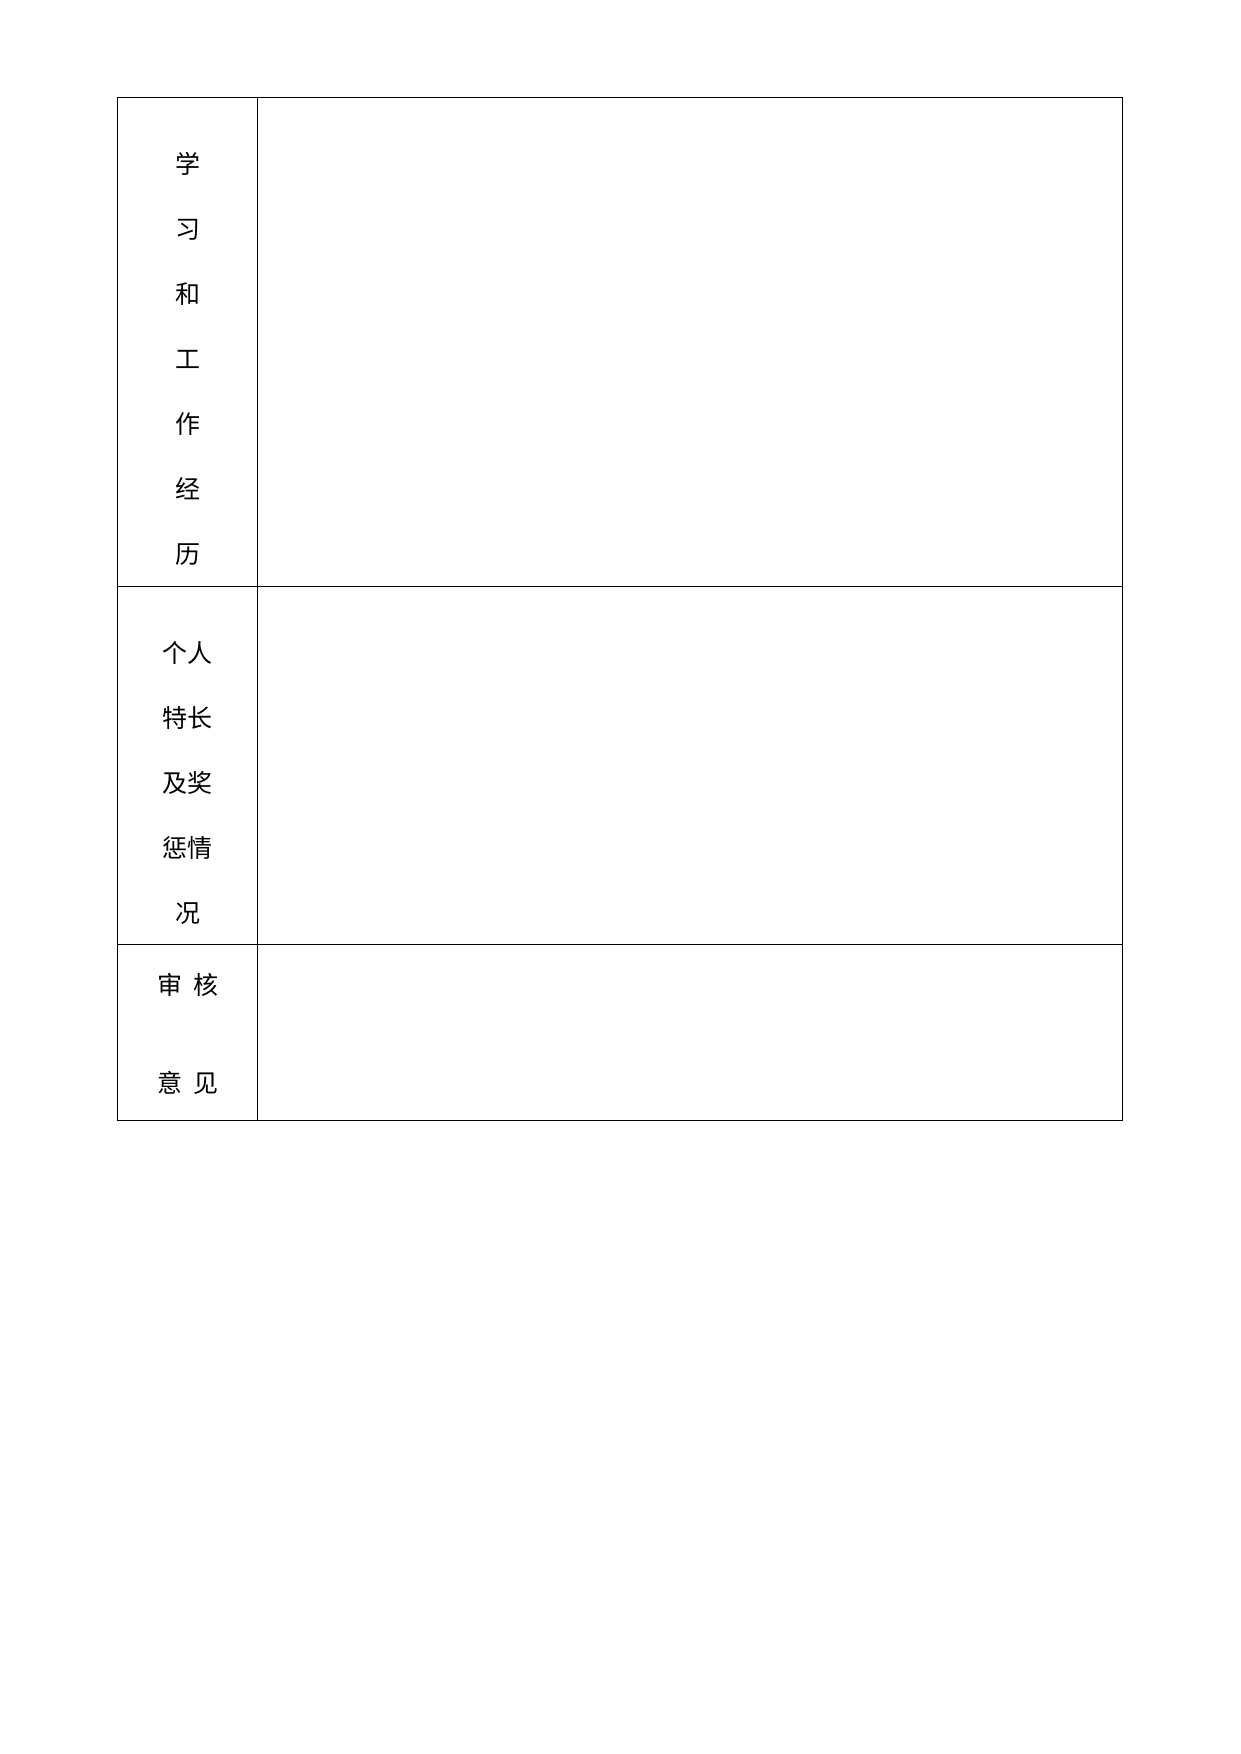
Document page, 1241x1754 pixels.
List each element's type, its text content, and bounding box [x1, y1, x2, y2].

table_cell [258, 945, 1122, 1120]
table_cell [258, 98, 1122, 586]
table_cell 学 习 和 工 作 经 历 [118, 98, 257, 586]
table_cell 个人 特长 及奖 惩情 况 [118, 587, 257, 944]
table_cell 审 核 意 见 [118, 945, 257, 1120]
table_cell [258, 587, 1122, 944]
